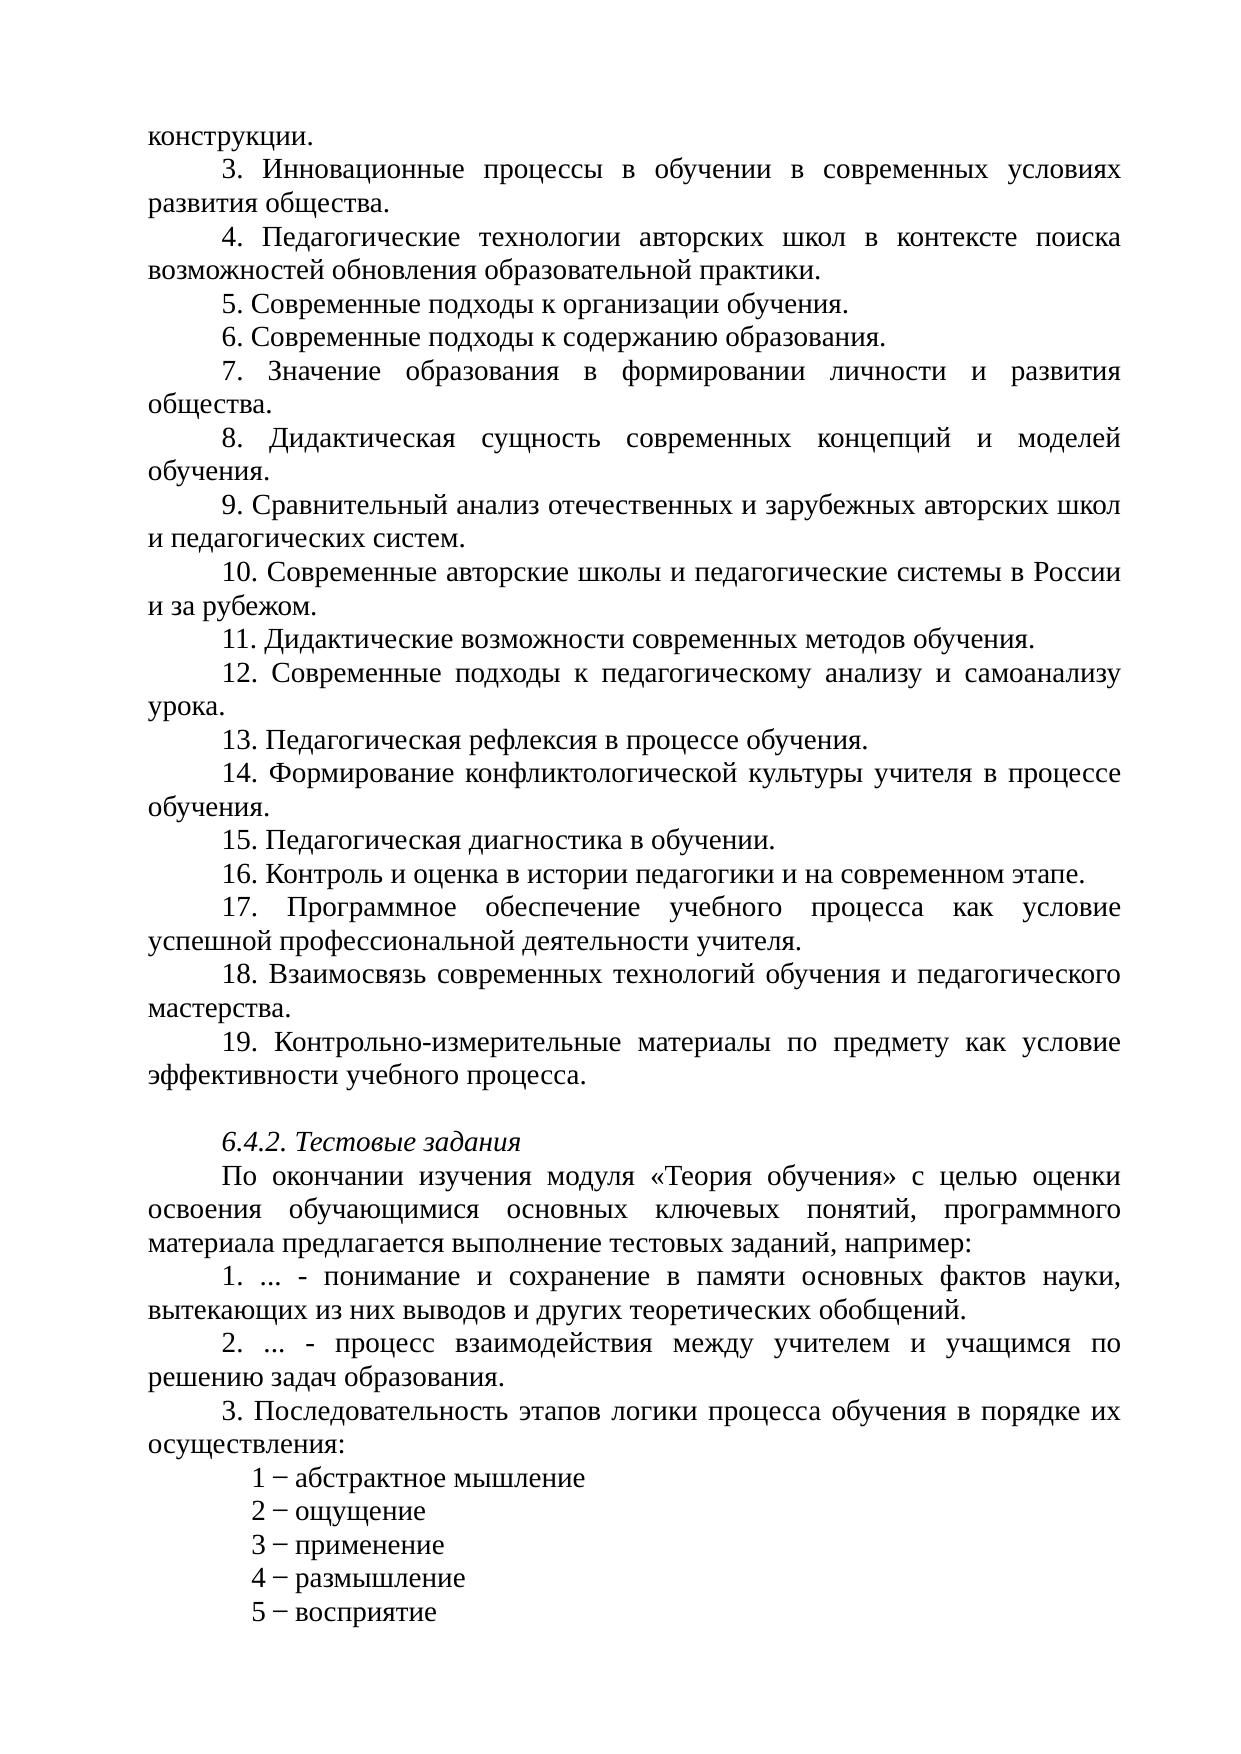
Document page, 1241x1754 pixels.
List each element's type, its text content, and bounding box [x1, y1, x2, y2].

text 14. Формирование конфликтологической культуры учителя в процессе обучения. [148, 755, 1122, 822]
text 1. ... - понимание и сохранение в памяти основных фактов науки, вытекающих из них выводов и других теоретических обобщений. [148, 1258, 1122, 1326]
text 13. Педагогическая рефлексия в процессе обучения. [148, 722, 1122, 755]
text 6. Современные подходы к содержанию образования. [148, 319, 1122, 353]
text 9. Сравнительный анализ отечественных и зарубежных авторских школ и педагогических систем. [148, 487, 1122, 554]
text 18. Взаимосвязь современных технологий обучения и педагогического мастерства. [148, 957, 1122, 1024]
text 7. Значение образования в формировании личности и развития общества. [148, 353, 1122, 420]
text 2 ̶ ощущение [148, 1493, 1122, 1527]
text По окончании изучения модуля «Теория обучения» с целью оценки освоения обучающимися основных ключевых понятий, программного материала предлагается выполнение тестовых заданий, например: [148, 1158, 1122, 1258]
text 2. ... - процесс взаимодействия между учителем и учащимся по решению задач образования. [148, 1326, 1122, 1393]
text 5 ̶ восприятие [148, 1594, 1122, 1627]
text 3. Инновационные процессы в обучении в современных условиях развития общества. [148, 152, 1122, 219]
text 1 ̶ абстрактное мышление [148, 1460, 1122, 1493]
text 12. Современные подходы к педагогическому анализу и самоанализу урока. [148, 655, 1122, 722]
text 3 ̶ применение [148, 1527, 1122, 1560]
text 10. Современные авторские школы и педагогические системы в России и за рубежом. [148, 554, 1122, 621]
text 5. Современные подходы к организации обучения. [148, 286, 1122, 319]
text 3. Последовательность этапов логики процесса обучения в порядке их осуществления: [148, 1393, 1122, 1460]
text 4 ̶ размышление [148, 1560, 1122, 1594]
text 19. Контрольно-измерительные материалы по предмету как условие эффективности учебного процесса. [148, 1024, 1122, 1091]
text 15. Педагогическая диагностика в обучении. [148, 822, 1122, 856]
text 8. Дидактическая сущность современных концепций и моделей обучения. [148, 420, 1122, 487]
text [148, 118, 1122, 152]
text 16. Контроль и оценка в истории педагогики и на современном этапе. [148, 856, 1122, 889]
text 11. Дидактические возможности современных методов обучения. [148, 621, 1122, 655]
text 4. Педагогические технологии авторских школ в контексте поиска возможностей обновления образовательной практики. [148, 219, 1122, 286]
text 6.4.2. Тестовые задания [148, 1124, 1122, 1158]
text 17. Программное обеспечение учебного процесса как условие успешной профессиональной деятельности учителя. [148, 889, 1122, 957]
